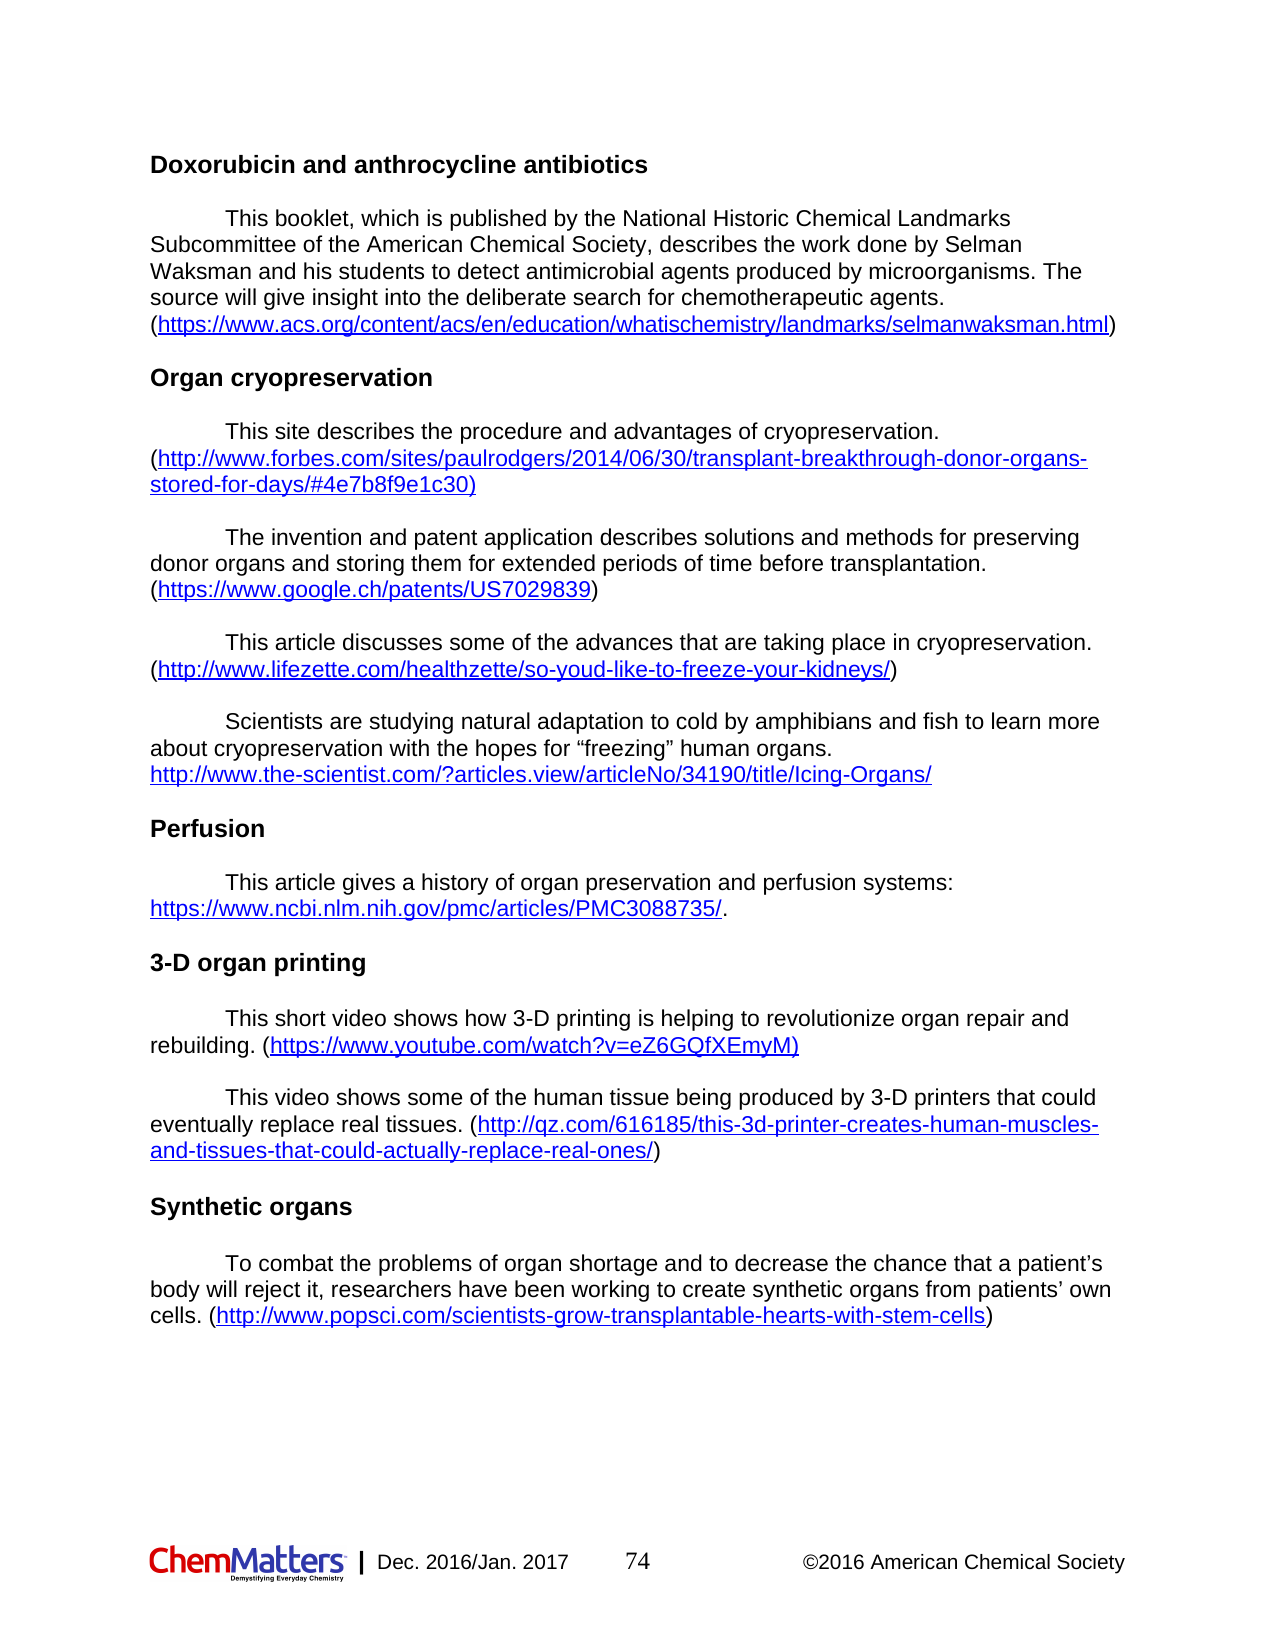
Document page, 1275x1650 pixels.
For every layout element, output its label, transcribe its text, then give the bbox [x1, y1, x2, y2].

text This article discusses some of the advances that are taking place in cryopreservation. [150, 629, 1125, 656]
text (https://www.acs.org/content/acs/en/education/whatischemistry/landmarks/selmanwaksman.html) [150, 311, 1125, 337]
text (http://www.lifezette.com/healthzette/so-youd-like-to-freeze-your-kidneys/) [150, 656, 1125, 682]
text The invention and patent application describes solutions and methods for preserving donor organs and storing them for extended periods of time before transplantation. (https://www.google.ch/patents/US7029839) [150, 524, 1125, 603]
text Organ cryopreservation [150, 363, 1125, 392]
text This article gives a history of organ preservation and perfusion systems: https://www.ncbi.nlm.nih.gov/pmc/articles/PMC3088735/. [150, 869, 1125, 921]
text This short video shows how 3-D printing is helping to revolutionize organ repair and rebuilding. (https://www.youtube.com/watch?v=eZ6GQfXEmyM) [150, 1005, 1125, 1058]
text Synthetic organs [150, 1192, 1125, 1221]
text Perfusion [150, 814, 1125, 842]
text http://www.the-scientist.com/?articles.view/articleNo/34190/title/Icing-Organs/ [150, 761, 1125, 787]
text 3-D organ printing [150, 948, 1125, 977]
text This site describes the procedure and advantages of cryopreservation. (http://www.forbes.com/sites/paulrodgers/2014/06/30/transplant-breakthrough-donor-organs-stored-for-days/#4e7b8f9e1c30) [150, 418, 1125, 497]
text This video shows some of the human tissue being produced by 3-D printers that could eventually replace real tissues. (http://qz.com/616185/this-3d-printer-creates-human-muscles-and-tissues-that-could-actually-replace-real-ones/) [150, 1084, 1125, 1163]
text This booklet, which is published by the National Historic Chemical Landmarks Subcommittee of the American Chemical Society, describes the work done by Selman Waksman and his students to detect antimicrobial agents produced by microorganisms. The source will give insight into the deliberate search for chemotherapeutic agents. [150, 205, 1125, 311]
text To combat the problems of organ shortage and to decrease the chance that a patient’s body will reject it, researchers have been working to create synthetic organs from patients’ own cells. (http://www.popsci.com/scientists-grow-transplantable-hearts-with-stem-cells) [150, 1250, 1125, 1329]
picture [149, 1545, 348, 1582]
text Scientists are studying natural adaptation to cold by amphibians and fish to learn more about cryopreservation with the hopes for “freezing” human organs. [150, 708, 1125, 761]
text Doxorubicin and anthrocycline antibiotics [150, 150, 1125, 179]
